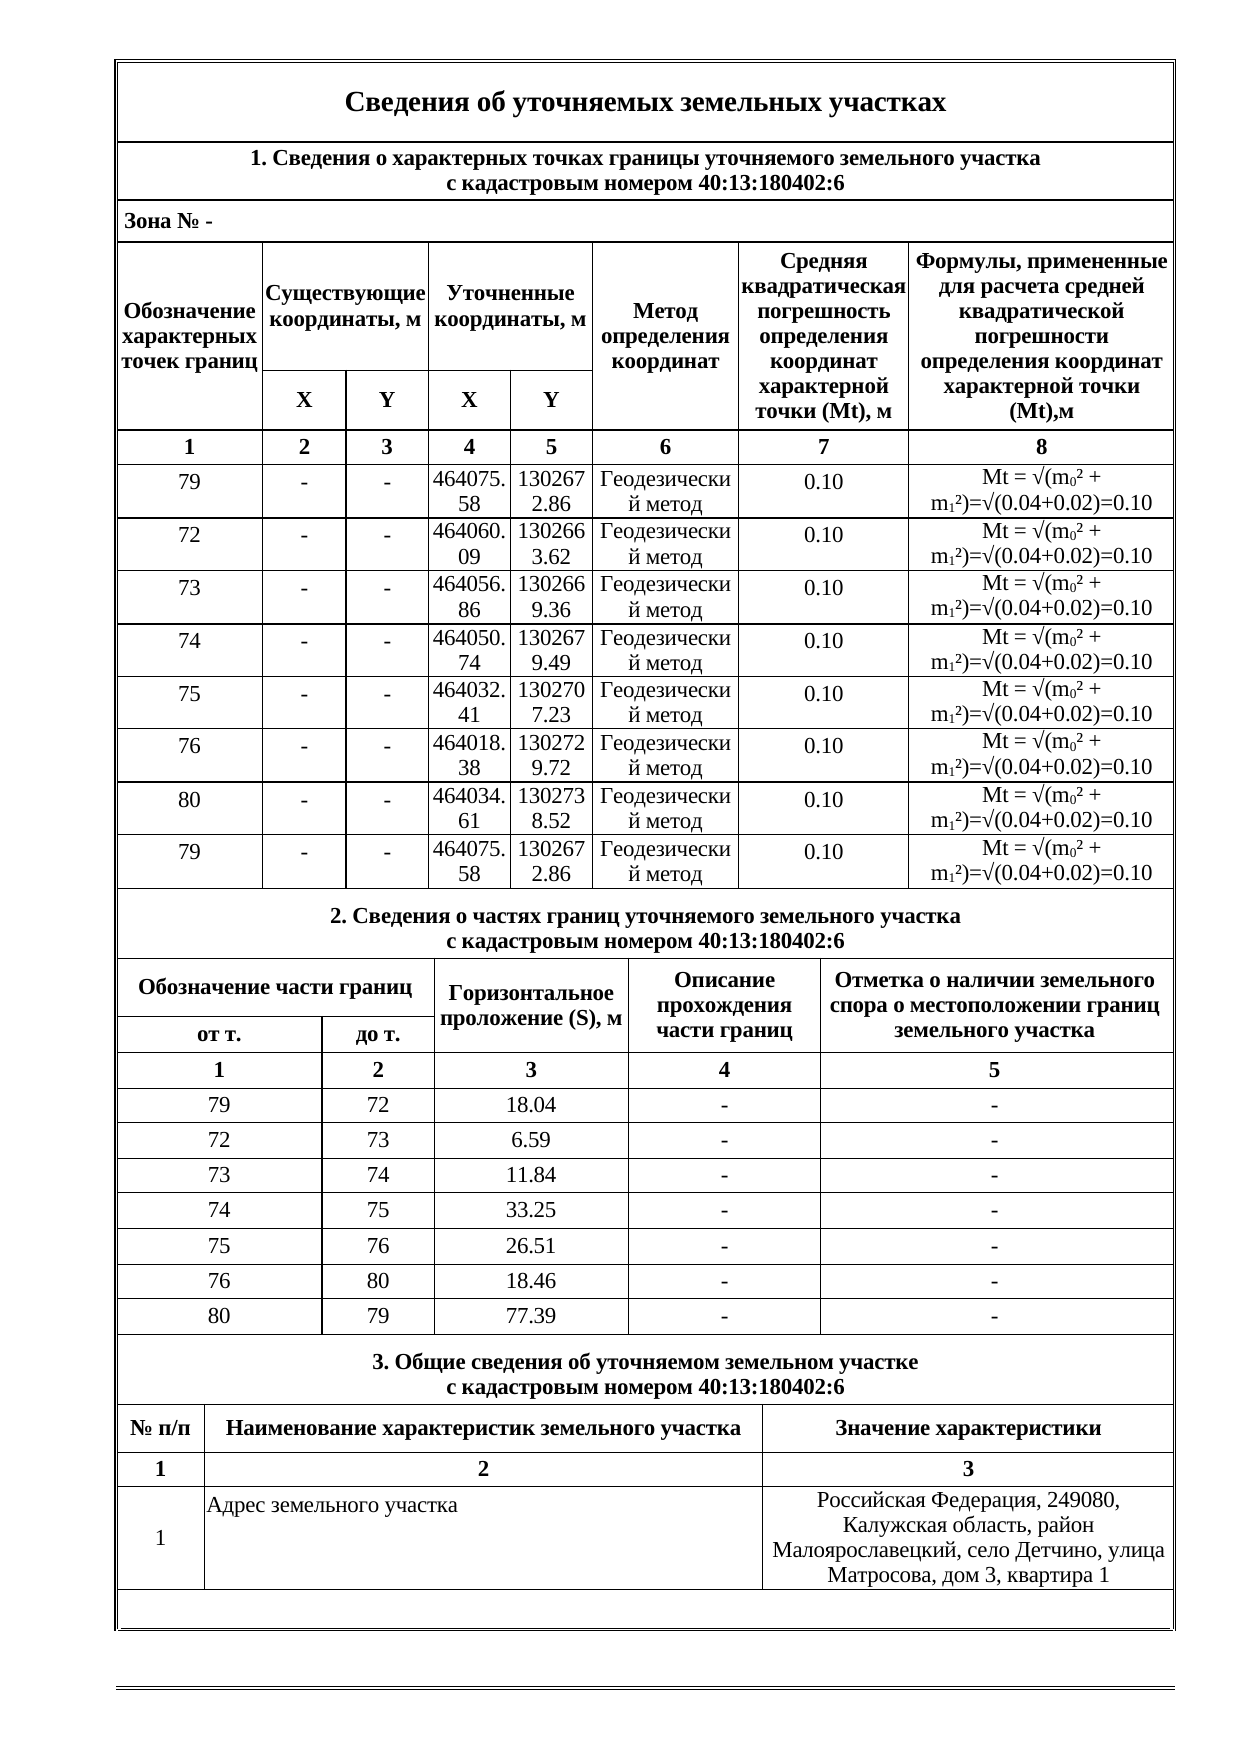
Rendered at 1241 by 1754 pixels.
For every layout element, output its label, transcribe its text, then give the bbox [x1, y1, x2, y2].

table_cell 0.10 [739, 835, 908, 869]
table_cell 0.10 [739, 677, 908, 711]
table_cell Геодезический метод [593, 465, 738, 517]
table_cell [118, 201, 122, 241]
table_cell 76 [323, 1229, 434, 1263]
table_cell - [263, 625, 345, 658]
table_cell [1169, 1299, 1173, 1334]
table_cell [118, 605, 262, 623]
table_cell [118, 499, 262, 517]
table_cell [263, 552, 345, 569]
table_cell [1169, 1159, 1173, 1192]
table_cell 5 [511, 431, 592, 463]
table_cell [263, 764, 345, 781]
table_cell - [347, 625, 428, 658]
table_cell - [347, 465, 428, 499]
table_cell 464075.58 [429, 835, 510, 887]
table_cell 72 [323, 1089, 434, 1122]
table_cell 1302707.23 [511, 677, 592, 728]
table_cell 74 [118, 1193, 321, 1228]
table_cell - [821, 1265, 1168, 1298]
table_cell 79 [323, 1299, 434, 1334]
table_cell [739, 658, 908, 676]
table_cell 74 [118, 625, 262, 658]
table_cell Геодезический метод [593, 625, 738, 676]
table_cell [739, 764, 908, 781]
table_cell Горизонтальное проложение (S), м [435, 959, 628, 1052]
table_cell Mt = √(m0² + m1²)=√(0.04+0.02)=0.10 [909, 465, 1173, 517]
table_cell 1 [118, 1053, 321, 1087]
table_cell Существующие координаты, м [263, 243, 428, 369]
table_cell 4 [629, 1053, 820, 1087]
table_cell Mt = √(m0² + m1²)=√(0.04+0.02)=0.10 [909, 729, 1173, 781]
table_cell - [263, 783, 345, 817]
table_cell 76 [118, 1265, 321, 1298]
table_cell 0.10 [739, 625, 908, 658]
table_cell [118, 817, 262, 834]
table_cell X [429, 371, 510, 429]
table_cell 3 [347, 431, 428, 463]
table_cell [739, 552, 908, 569]
table_cell 18.46 [435, 1265, 628, 1298]
table_cell [263, 499, 345, 517]
table_cell 1302663.62 [511, 519, 592, 569]
table_cell - [629, 1265, 820, 1298]
table_cell Mt = √(m0² + m1²)=√(0.04+0.02)=0.10 [909, 519, 1173, 569]
table_cell Зона № - [122, 201, 1173, 241]
table_cell - [263, 571, 345, 605]
table_cell [118, 889, 1173, 899]
table_cell [739, 870, 908, 887]
table_cell 79 [118, 835, 262, 869]
table_cell Mt = √(m0² + m1²)=√(0.04+0.02)=0.10 [909, 783, 1173, 834]
table_cell 33.25 [435, 1193, 628, 1228]
table_cell 0.10 [739, 465, 908, 499]
table_cell 464060.09 [429, 519, 510, 569]
table_cell 0.10 [739, 519, 908, 552]
table_cell 80 [323, 1265, 434, 1298]
table_cell Описание прохождения части границ [629, 959, 820, 1052]
table_cell - [821, 1229, 1168, 1263]
table_cell - [821, 1159, 1168, 1192]
table_cell 1 [118, 431, 262, 463]
table_cell - [263, 519, 345, 552]
table_cell [347, 711, 428, 728]
table_cell 464056.86 [429, 571, 510, 623]
table_cell Метод определения координат [593, 243, 738, 429]
table_cell 464034.61 [429, 783, 510, 834]
table_cell 79 [118, 465, 262, 499]
table_cell [739, 817, 908, 834]
table_cell Отметка о наличии земельного спора о местоположении границ земельного участка [821, 959, 1168, 1052]
table_cell 72 [118, 1123, 321, 1158]
table_cell 73 [323, 1123, 434, 1158]
table_cell Mt = √(m0² + m1²)=√(0.04+0.02)=0.10 [909, 571, 1173, 623]
table_cell [739, 605, 908, 623]
table_cell - [263, 677, 345, 711]
table_cell 1302738.52 [511, 783, 592, 834]
table_cell [118, 658, 262, 676]
table_cell 7 [739, 431, 908, 463]
table_cell Формулы, примененные для расчета средней квадратической погрешности определения координат характерной точки (Mt),м [909, 243, 1173, 429]
table_cell 5 [821, 1053, 1168, 1087]
table_cell - [263, 835, 345, 869]
table_cell 2. Сведения о частях границ уточняемого земельного участка с кадастровым номером 40:13:180402:6 [118, 899, 1173, 958]
table_cell - [821, 1089, 1168, 1122]
table_cell - [347, 835, 428, 869]
table_cell Обозначение части границ [118, 959, 434, 1016]
table_cell [263, 870, 345, 887]
table_cell - [629, 1123, 820, 1158]
table_cell [263, 658, 345, 676]
table_cell 3 [763, 1453, 1173, 1486]
table_cell - [629, 1299, 820, 1334]
table_cell от т. [118, 1017, 321, 1052]
table_cell - [347, 519, 428, 552]
table_cell [118, 870, 262, 887]
table_cell 1. Сведения о характерных точках границы уточняемого земельного участка с кадастровым номером 40:13:180402:6 [118, 143, 1173, 199]
table_cell - [347, 677, 428, 711]
table_cell 80 [118, 783, 262, 817]
table_cell Значение характеристики [763, 1405, 1173, 1452]
table_cell 1 [118, 1453, 204, 1486]
table_cell Уточненные координаты, м [429, 243, 592, 369]
table_cell [347, 605, 428, 623]
table_cell 73 [118, 1159, 321, 1192]
table_cell 3 [435, 1053, 628, 1087]
table_cell Сведения об уточняемых земельных участках [118, 63, 1173, 141]
table_cell 464050.74 [429, 625, 510, 676]
table_cell 74 [323, 1159, 434, 1192]
table_cell - [347, 729, 428, 763]
table_cell Геодезический метод [593, 835, 738, 887]
table_cell Геодезический метод [593, 677, 738, 728]
table_cell Геодезический метод [593, 571, 738, 623]
table_cell Наименование характеристик земельного участка [205, 1405, 762, 1452]
table_cell [118, 552, 262, 569]
table_cell [205, 1522, 762, 1589]
table_cell Mt = √(m0² + m1²)=√(0.04+0.02)=0.10 [909, 625, 1173, 676]
table_cell Mt = √(m0² + m1²)=√(0.04+0.02)=0.10 [909, 835, 1173, 887]
table_cell [118, 1590, 1173, 1628]
table_cell Средняя квадратическая погрешность определения координат характерной точки (Mt), м [739, 243, 908, 429]
table_cell [263, 711, 345, 728]
table_cell 11.84 [435, 1159, 628, 1192]
table_cell [347, 499, 428, 517]
table_cell Российская Федерация, 249080, Калужская область, район Малоярославецкий, село Детчино, улица Матросова, дом 3, квартира 1 [763, 1487, 1173, 1589]
table_cell [116, 1628, 1174, 1686]
table_cell [347, 817, 428, 834]
table_cell 73 [118, 571, 262, 605]
table_cell 76 [118, 729, 262, 763]
table_cell 2 [263, 431, 345, 463]
table_cell 1302672.86 [511, 835, 592, 887]
table_cell 6.59 [435, 1123, 628, 1158]
table_cell - [821, 1123, 1168, 1158]
table_cell - [347, 783, 428, 817]
table_cell 1302672.86 [511, 465, 592, 517]
table_cell 0.10 [739, 729, 908, 763]
table_cell - [629, 1159, 820, 1192]
table_cell Обозначение характерных точек границ [118, 243, 262, 429]
table_cell [118, 764, 262, 781]
table_cell [347, 870, 428, 887]
table_cell 0.10 [739, 571, 908, 605]
table_cell Геодезический метод [593, 783, 738, 834]
table_cell 4 [429, 431, 510, 463]
table_cell [1169, 1123, 1173, 1158]
table_cell 75 [118, 677, 262, 711]
table_cell [1169, 1016, 1173, 1052]
table_cell [1169, 1193, 1173, 1228]
table_cell 26.51 [435, 1229, 628, 1263]
table_cell [347, 552, 428, 569]
table_cell 2 [205, 1453, 762, 1486]
table_cell № п/п [118, 1405, 204, 1452]
table_cell 75 [118, 1229, 321, 1263]
table_cell [1169, 1053, 1173, 1087]
table_cell 1302679.49 [511, 625, 592, 676]
table_cell - [263, 729, 345, 763]
table_cell 1 [118, 1487, 204, 1589]
table_cell [118, 1335, 1173, 1346]
table_cell [1169, 1229, 1173, 1263]
table_cell [739, 711, 908, 728]
table_cell 8 [909, 431, 1173, 463]
table_cell 464018.38 [429, 729, 510, 781]
table_cell [263, 605, 345, 623]
table_cell 464032.41 [429, 677, 510, 728]
table_cell 3. Общие сведения об уточняемом земельном участке с кадастровым номером 40:13:180402:6 [118, 1346, 1173, 1404]
table_cell Адрес земельного участка [205, 1487, 762, 1522]
table_cell 464075.58 [429, 465, 510, 517]
table_cell 0.10 [739, 783, 908, 817]
table_cell 1302729.72 [511, 729, 592, 781]
table_cell - [821, 1299, 1168, 1334]
table_cell [1169, 959, 1173, 1016]
table_cell Геодезический метод [593, 729, 738, 781]
table_cell [739, 499, 908, 517]
table_cell [263, 817, 345, 834]
table_cell [347, 658, 428, 676]
table_cell - [629, 1193, 820, 1228]
table_cell 1302669.36 [511, 571, 592, 623]
table_cell - [347, 571, 428, 605]
table_cell [118, 711, 262, 728]
table_cell до т. [323, 1017, 434, 1052]
table_cell Y [511, 371, 592, 429]
table_cell X [263, 371, 345, 429]
table_cell 80 [118, 1299, 321, 1334]
table_cell 79 [118, 1089, 321, 1122]
table_cell [347, 764, 428, 781]
table_cell 75 [323, 1193, 434, 1228]
table_cell Mt = √(m0² + m1²)=√(0.04+0.02)=0.10 [909, 677, 1173, 728]
table_cell Геодезический метод [593, 519, 738, 569]
table_cell - [263, 465, 345, 499]
table_cell - [629, 1229, 820, 1263]
table_cell Y [347, 371, 428, 429]
table_cell 77.39 [435, 1299, 628, 1334]
table_cell 72 [118, 519, 262, 552]
table_cell 6 [593, 431, 738, 463]
table_cell [1169, 1265, 1173, 1298]
table_cell - [821, 1193, 1168, 1228]
table_cell - [629, 1089, 820, 1122]
table_cell 18.04 [435, 1089, 628, 1122]
table_cell [1169, 1089, 1173, 1122]
table_cell 2 [323, 1053, 434, 1087]
